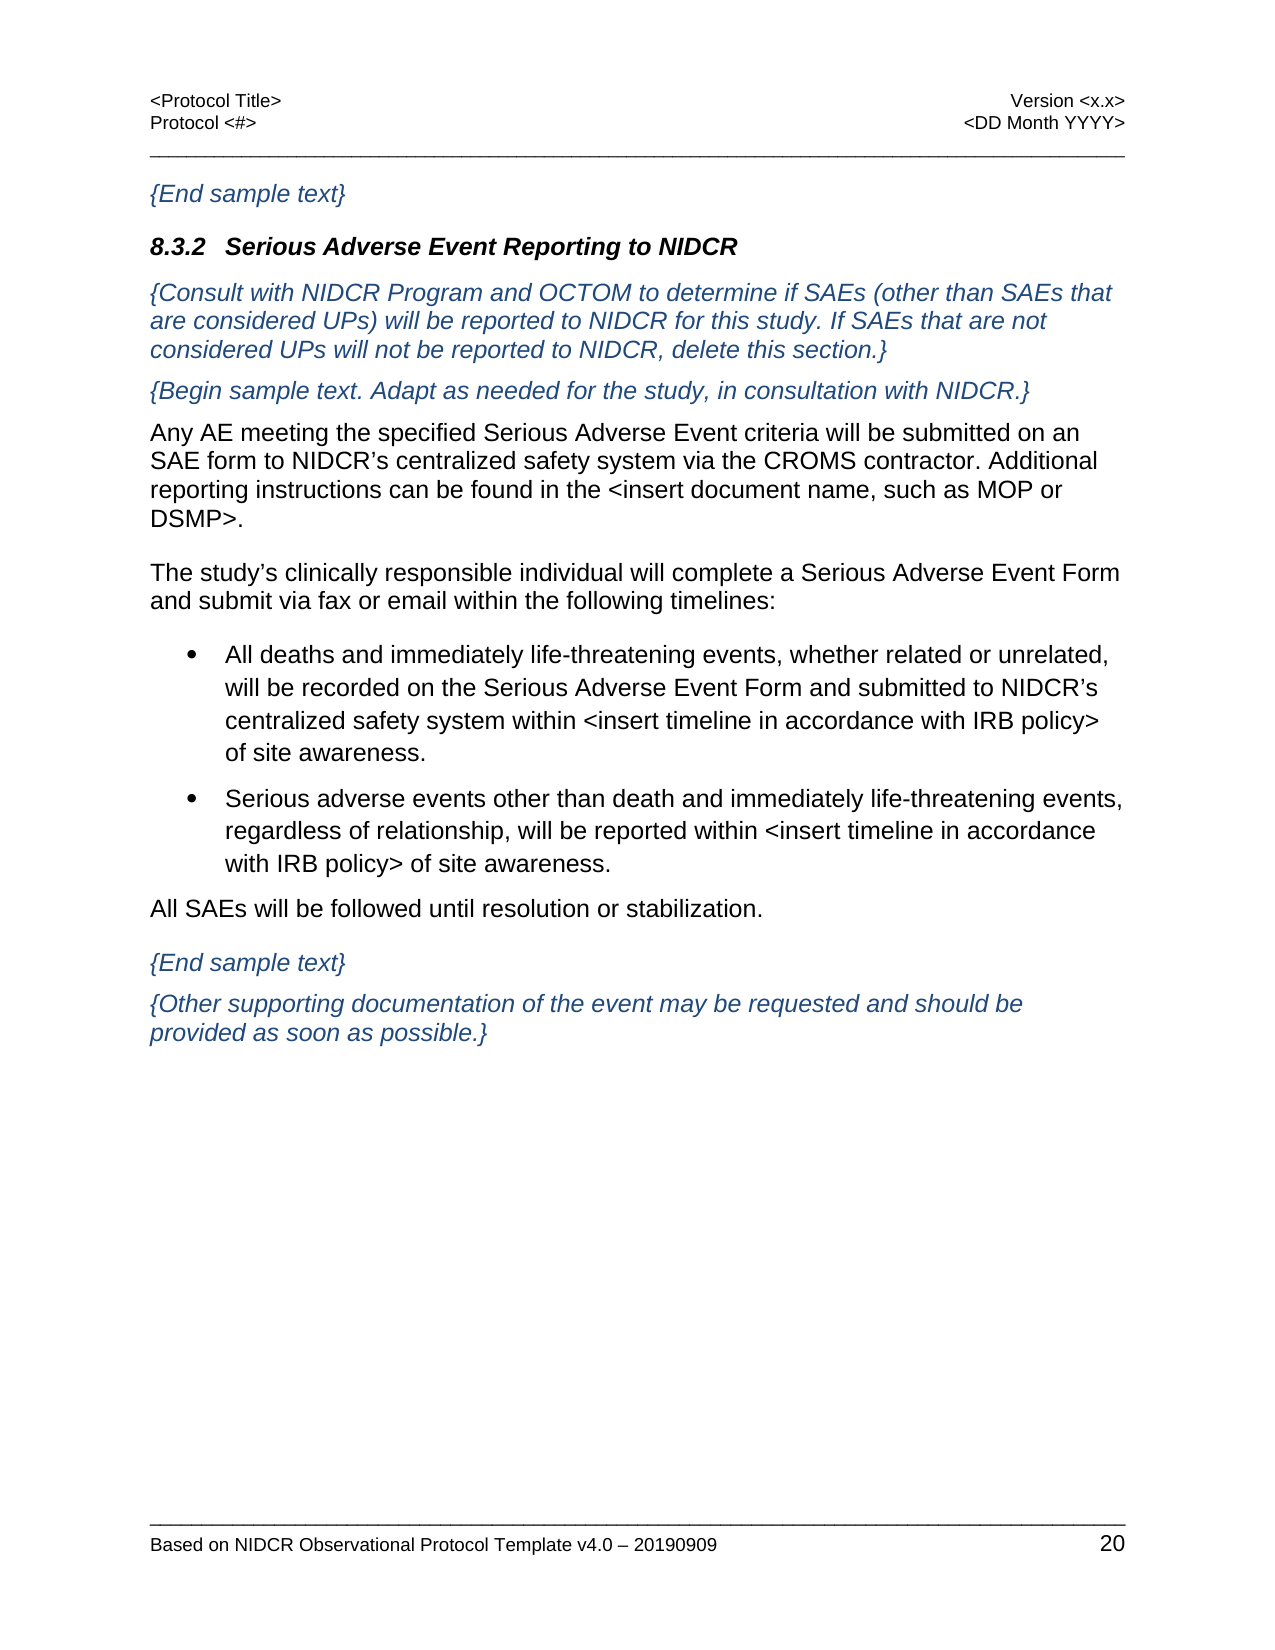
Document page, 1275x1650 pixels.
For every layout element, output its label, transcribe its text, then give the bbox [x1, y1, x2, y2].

text The study’s clinically responsible individual will complete a Serious Adverse Event Form and submit via fax or email within the following timelines: [150, 558, 1125, 615]
text {End sample text} [150, 179, 1125, 207]
text Any AE meeting the specified Serious Adverse Event criteria will be submitted on an SAE form to NIDCR’s centralized safety system via the CROMS contractor. Additional reporting instructions can be found in the <insert document name, such as MOP or DSMP>. [150, 418, 1125, 533]
list All deaths and immediately life-threatening events, whether related or unrelated, will be recorded on the Serious Adverse Event Form and submitted to NIDCR’s centralized safety system within <insert timeline in accordance with IRB policy> of site awareness. [187, 640, 1125, 767]
text {End sample text} [150, 948, 1125, 977]
list Serious adverse events other than death and immediately life-threatening events, regardless of relationship, will be reported within <insert timeline in accordance with IRB policy> of site awareness. [187, 783, 1125, 878]
subtitle Serious Adverse Event Reporting to NIDCR [150, 232, 1125, 261]
text {Begin sample text. Adapt as needed for the study, in consultation with NIDCR.} [150, 376, 1125, 405]
text All SAEs will be followed until resolution or stabilization. [150, 894, 1125, 923]
text {Consult with NIDCR Program and OCTOM to determine if SAEs (other than SAEs that are considered UPs) will be reported to NIDCR for this study. If SAEs that are not considered UPs will not be reported to NIDCR, delete this section.} [150, 278, 1125, 364]
text {Other supporting documentation of the event may be requested and should be provided as soon as possible.} [150, 989, 1125, 1047]
